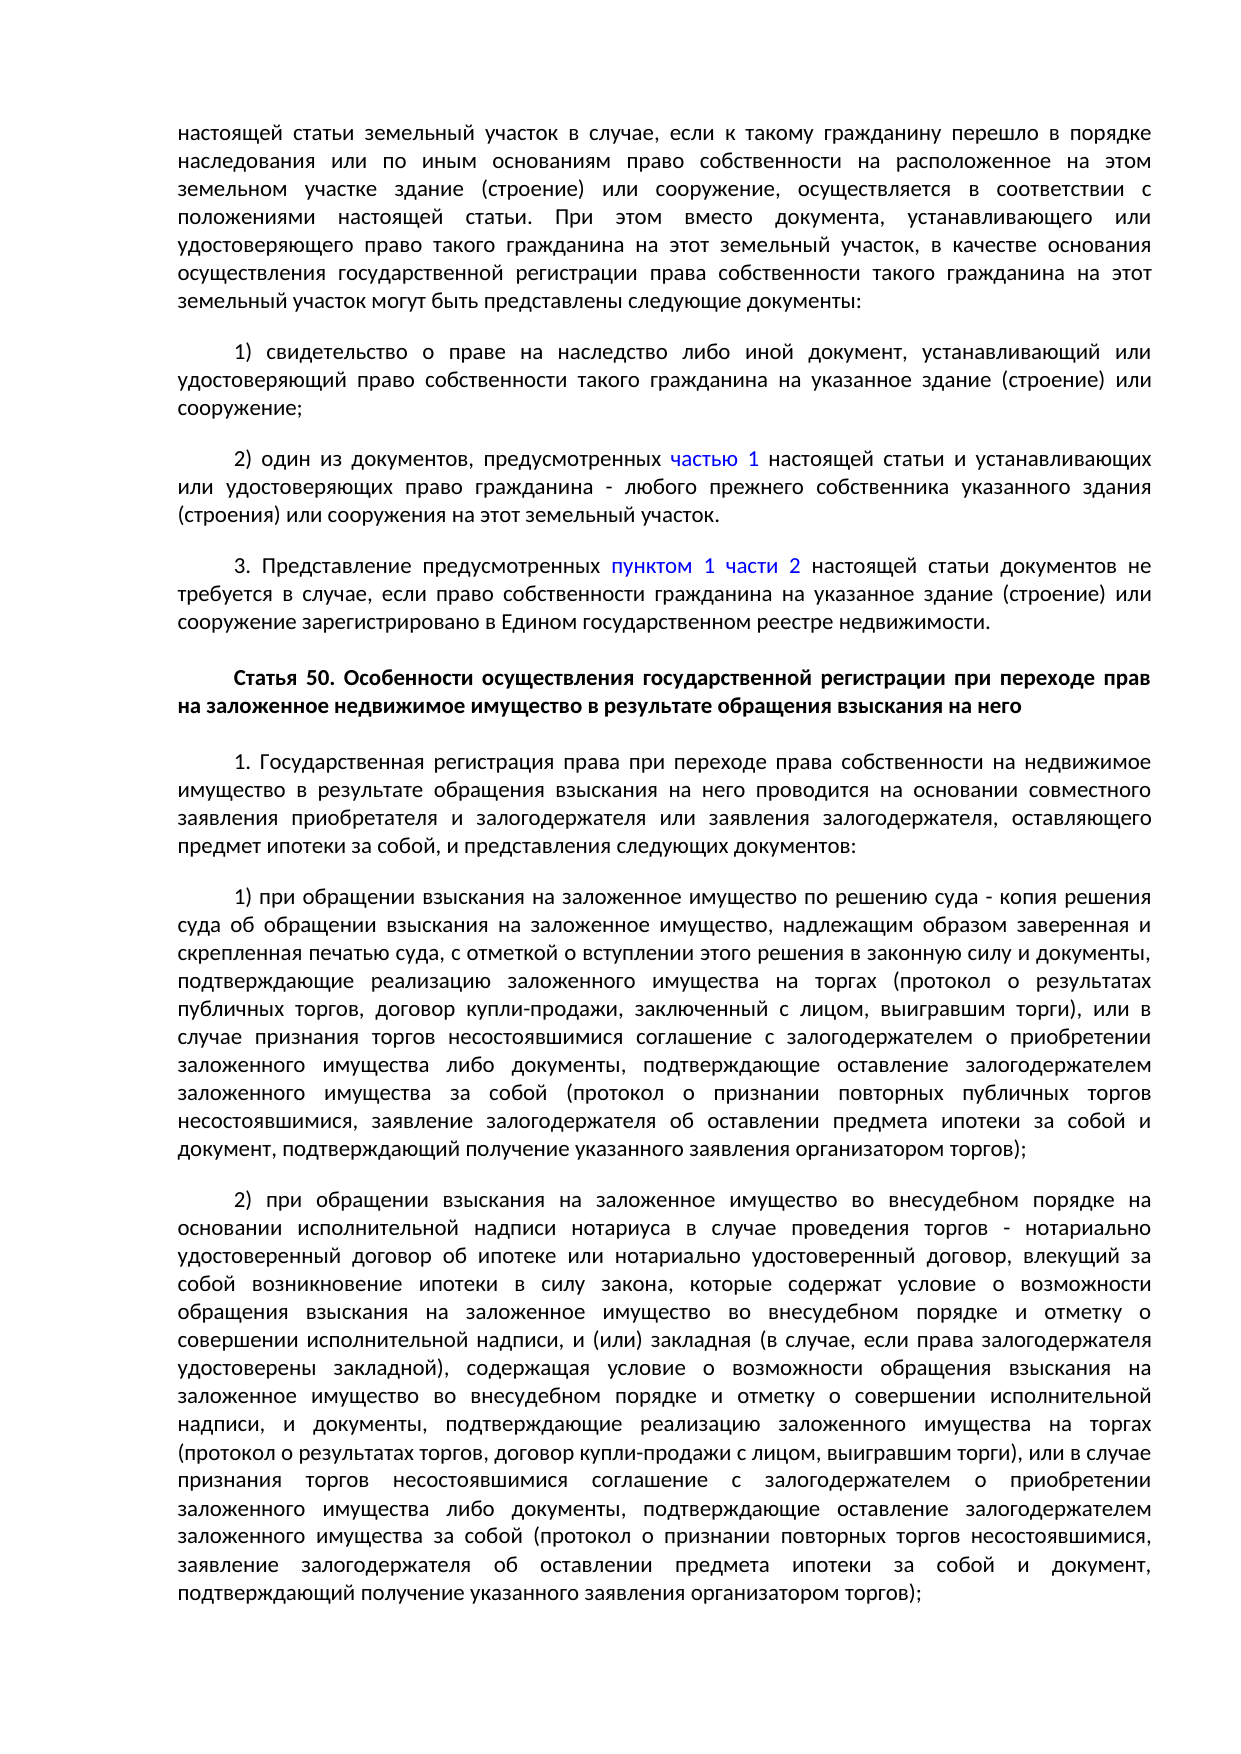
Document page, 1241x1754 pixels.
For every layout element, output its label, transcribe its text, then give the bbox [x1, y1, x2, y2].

title Статья 50. Особенности осуществления государственной регистрации при переходе прав на заложенное недвижимое имущество в результате обращения взыскания на него [177, 663, 1152, 719]
text 3. Представление предусмотренных пунктом 1 части 2 настоящей статьи документов не требуется в случае, если право собственности гражданина на указанное здание (строение) или сооружение зарегистрировано в Едином государственном реестре недвижимости. [177, 551, 1152, 635]
text 1) при обращении взыскания на заложенное имущество по решению суда - копия решения суда об обращении взыскания на заложенное имущество, надлежащим образом заверенная и скрепленная печатью суда, с отметкой о вступлении этого решения в законную силу и документы, подтверждающие реализацию заложенного имущества на торгах (протокол о результатах публичных торгов, договор купли-продажи, заключенный с лицом, выигравшим торги), или в случае признания торгов несостоявшимися соглашение с залогодержателем о приобретении заложенного имущества либо документы, подтверждающие оставление залогодержателем заложенного имущества за собой (протокол о признании повторных публичных торгов несостоявшимися, заявление залогодержателя об оставлении предмета ипотеки за собой и документ, подтверждающий получение указанного заявления организатором торгов); [177, 882, 1152, 1162]
text 2) при обращении взыскания на заложенное имущество во внесудебном порядке на основании исполнительной надписи нотариуса в случае проведения торгов - нотариально удостоверенный договор об ипотеке или нотариально удостоверенный договор, влекущий за собой возникновение ипотеки в силу закона, которые содержат условие о возможности обращения взыскания на заложенное имущество во внесудебном порядке и отметку о совершении исполнительной надписи, и (или) закладная (в случае, если права залогодержателя удостоверены закладной), содержащая условие о возможности обращения взыскания на заложенное имущество во внесудебном порядке и отметку о совершении исполнительной надписи, и документы, подтверждающие реализацию заложенного имущества на торгах (протокол о результатах торгов, договор купли-продажи с лицом, выигравшим торги), или в случае признания торгов несостоявшимися соглашение с залогодержателем о приобретении заложенного имущества либо документы, подтверждающие оставление залогодержателем заложенного имущества за собой (протокол о признании повторных торгов несостоявшимися, заявление залогодержателя об оставлении предмета ипотеки за собой и документ, подтверждающий получение указанного заявления организатором торгов); [177, 1185, 1152, 1606]
text 2) один из документов, предусмотренных частью 1 настоящей статьи и устанавливающих или удостоверяющих право гражданина - любого прежнего собственника указанного здания (строения) или сооружения на этот земельный участок. [177, 444, 1152, 528]
text 1) свидетельство о праве на наследство либо иной документ, устанавливающий или удостоверяющий право собственности такого гражданина на указанное здание (строение) или сооружение; [177, 337, 1152, 421]
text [177, 118, 1152, 314]
text 1. Государственная регистрация права при переходе права собственности на недвижимое имущество в результате обращения взыскания на него проводится на основании совместного заявления приобретателя и залогодержателя или заявления залогодержателя, оставляющего предмет ипотеки за собой, и представления следующих документов: [177, 747, 1152, 859]
